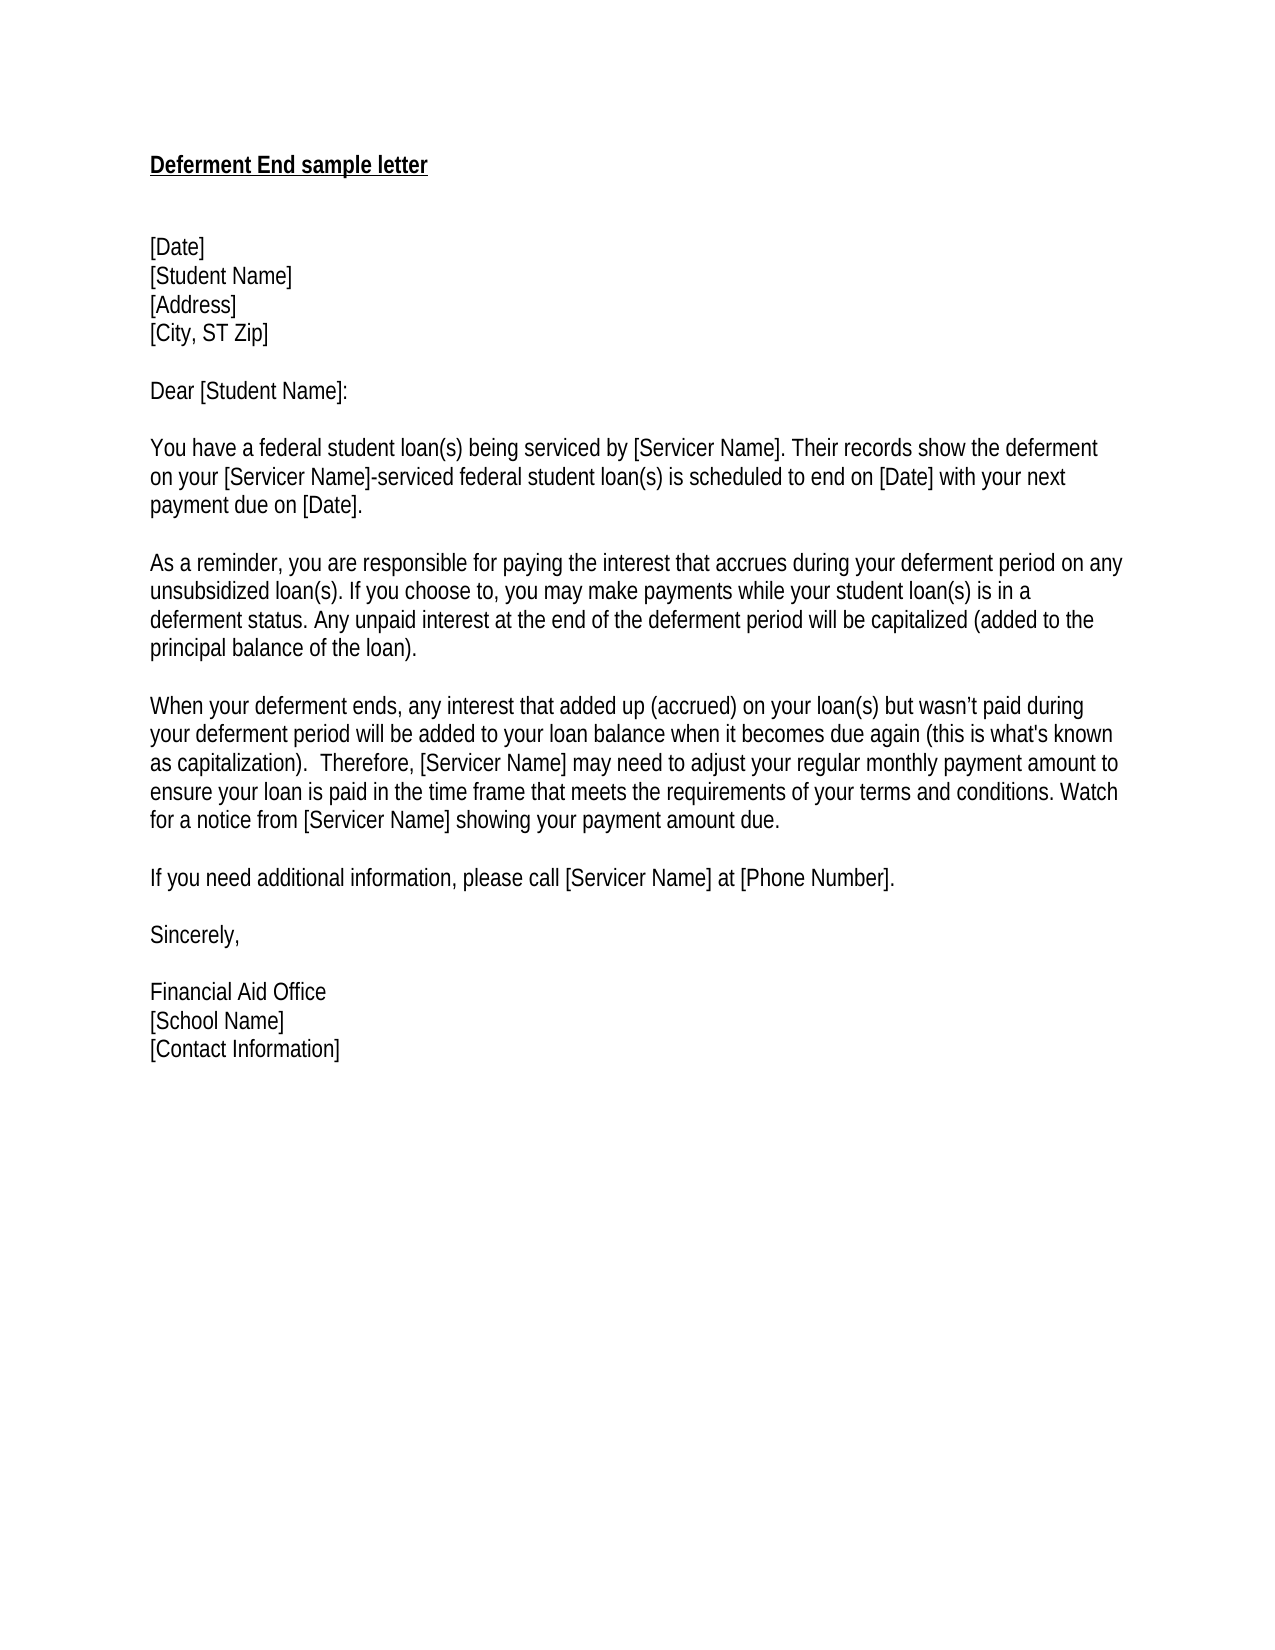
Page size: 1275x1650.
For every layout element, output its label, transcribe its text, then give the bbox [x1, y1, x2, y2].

text [Address] [150, 290, 1125, 318]
text [School Name] [150, 1006, 1125, 1034]
text Financial Aid Office [150, 977, 1125, 1006]
text Dear [Student Name]: [150, 376, 1125, 404]
text [Date] [150, 232, 1125, 261]
text You have a federal student loan(s) being serviced by [Servicer Name]. Their records show the deferment on your [Servicer Name]-serviced federal student loan(s) is scheduled to end on [Date] with your next payment due on [Date]. As a reminder, you are responsible for paying the interest that accrues during your deferment period on any unsubsidized loan(s). If you choose to, you may make payments while your student loan(s) is in a deferment status. Any unpaid interest at the end of the deferment period will be capitalized (added to the principal balance of the loan). When your deferment ends, any interest that added up (accrued) on your loan(s) but wasn’t paid during your deferment period will be added to your loan balance when it becomes due again (this is what's known as capitalization). Therefore, [Servicer Name] may need to adjust your regular monthly payment amount to ensure your loan is paid in the time frame that meets the requirements of your terms and conditions. Watch for a notice from [Servicer Name] showing your payment amount due. If you need additional information, please call [Servicer Name] at [Phone Number]. Sincerely, [150, 433, 1125, 948]
text Deferment End sample letter [150, 150, 1125, 179]
text [Student Name] [150, 261, 1125, 290]
text [City, ST Zip] [150, 318, 1125, 347]
text [Contact Information] [150, 1034, 1125, 1063]
